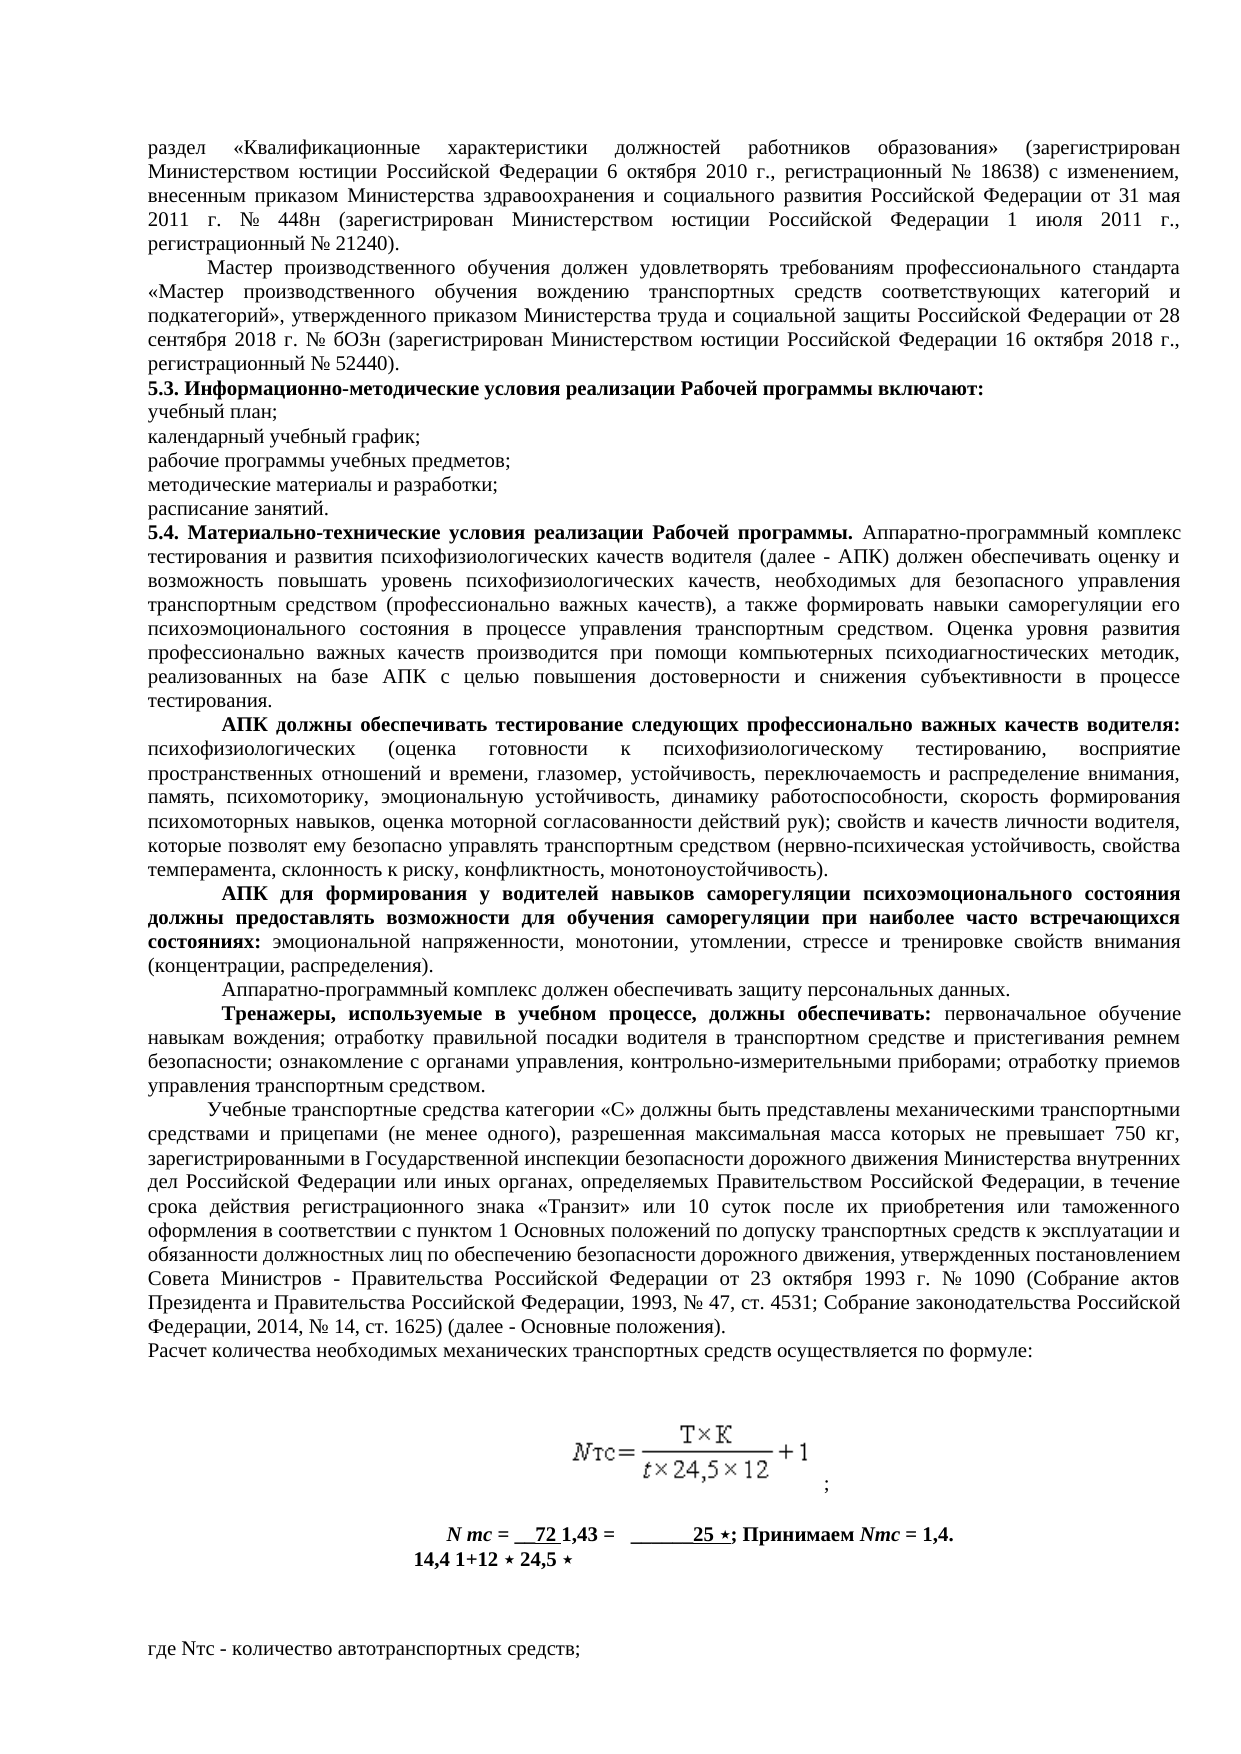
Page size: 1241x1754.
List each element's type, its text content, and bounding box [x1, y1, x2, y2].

text 5.3. Информационно-методические условия реализации Рабочей программы включают: [148, 375, 1181, 399]
text 5.4. Материально-технические условия реализации Рабочей программы. Аппаратно-программный комплекс тестирования и развития психофизиологических качеств водителя (далее - АПК) должен обеспечивать оценку и возможность повышать уровень психофизиологических качеств, необходимых для безопасного управления транспортным средством (профессионально важных качеств), а также формировать навыки саморегуляции его психоэмоционального состояния в процессе управления транспортным средством. Оценка уровня развития профессионально важных качеств производится при помощи компьютерных психодиагностических методик, реализованных на базе АПК с целью повышения достоверности и снижения субъективности в процессе тестирования. [148, 520, 1181, 712]
text N тс = __72 ٭ 25______ = 1,43; Принимаем Nтс = 1,4. [148, 1519, 1181, 1547]
text 14,4 ٭ 24,5 ٭ 12+1 [148, 1547, 1181, 1571]
text расписание занятий. [148, 496, 1181, 520]
text Мастер производственного обучения должен удовлетворять требованиям профессионального стандарта «Мастер производственного обучения вождению транспортных средств соответствующих категорий и подкатегорий», утвержденного приказом Министерства труда и социальной защиты Российской Федерации от 28 сентября 2018 г. № бОЗн (зарегистрирован Министерством юстиции Российской Федерации 16 октября 2018 г., регистрационный № 52440). [148, 255, 1181, 375]
text Учебные транспортные средства категории «С» должны быть представлены механическими транспортными средствами и прицепами (не менее одного), разрешенная максимальная масса которых не превышает 750 кг, зарегистрированными в Государственной инспекции безопасности дорожного движения Министерства внутренних дел Российской Федерации или иных органах, определяемых Правительством Российской Федерации, в течение срока действия регистрационного знака «Транзит» или 10 суток после их приобретения или таможенного оформления в соответствии с пунктом 1 Основных положений по допуску транспортных средств к эксплуатации и обязанности должностных лиц по обеспечению безопасности дорожного движения, утвержденных постановлением Совета Министров - Правительства Российской Федерации от 23 октября 1993 г. № 1090 (Собрание актов Президента и Правительства Российской Федерации, 1993, № 47, ст. 4531; Собрание законодательства Российской Федерации, 2014, № 14, ст. 1625) (далее - Основные положения). [148, 1097, 1181, 1338]
text где Nтс - количество автотранспортных средств; [148, 1635, 1181, 1659]
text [148, 135, 1181, 255]
text Тренажеры, используемые в учебном процессе, должны обеспечивать: первоначальное обучение навыкам вождения; отработку правильной посадки водителя в транспортном средстве и пристегивания ремнем безопасности; ознакомление с органами управления, контрольно-измерительными приборами; отработку приемов управления транспортным средством. [148, 1001, 1181, 1097]
text календарный учебный график; [148, 423, 1181, 448]
text АПК должны обеспечивать тестирование следующих профессионально важных качеств водителя: психофизиологических (оценка готовности к психофизиологическому тестированию, восприятие пространственных отношений и времени, глазомер, устойчивость, переключаемость и распределение внимания, память, психомоторику, эмоциональную устойчивость, динамику работоспособности, скорость формирования психомоторных навыков, оценка моторной согласованности действий рук); свойств и качеств личности водителя, которые позволят ему безопасно управлять транспортным средством (нервно-психическая устойчивость, свойства темперамента, склонность к риску, конфликтность, монотоноустойчивость). [148, 712, 1181, 881]
picture [570, 1414, 824, 1491]
text Расчет количества необходимых механических транспортных средств осуществляется по формуле: [148, 1338, 1181, 1362]
text ; [148, 1414, 1181, 1495]
text методические материалы и разработки; [148, 472, 1181, 496]
text Аппаратно-программный комплекс должен обеспечивать защиту персональных данных. [148, 977, 1181, 1001]
text АПК для формирования у водителей навыков саморегуляции психоэмоционального состояния должны предоставлять возможности для обучения саморегуляции при наиболее часто встречающихся состояниях: эмоциональной напряженности, монотонии, утомлении, стрессе и тренировке свойств внимания (концентрации, распределения). [148, 881, 1181, 977]
text рабочие программы учебных предметов; [148, 448, 1181, 472]
text учебный план; [148, 399, 1181, 423]
